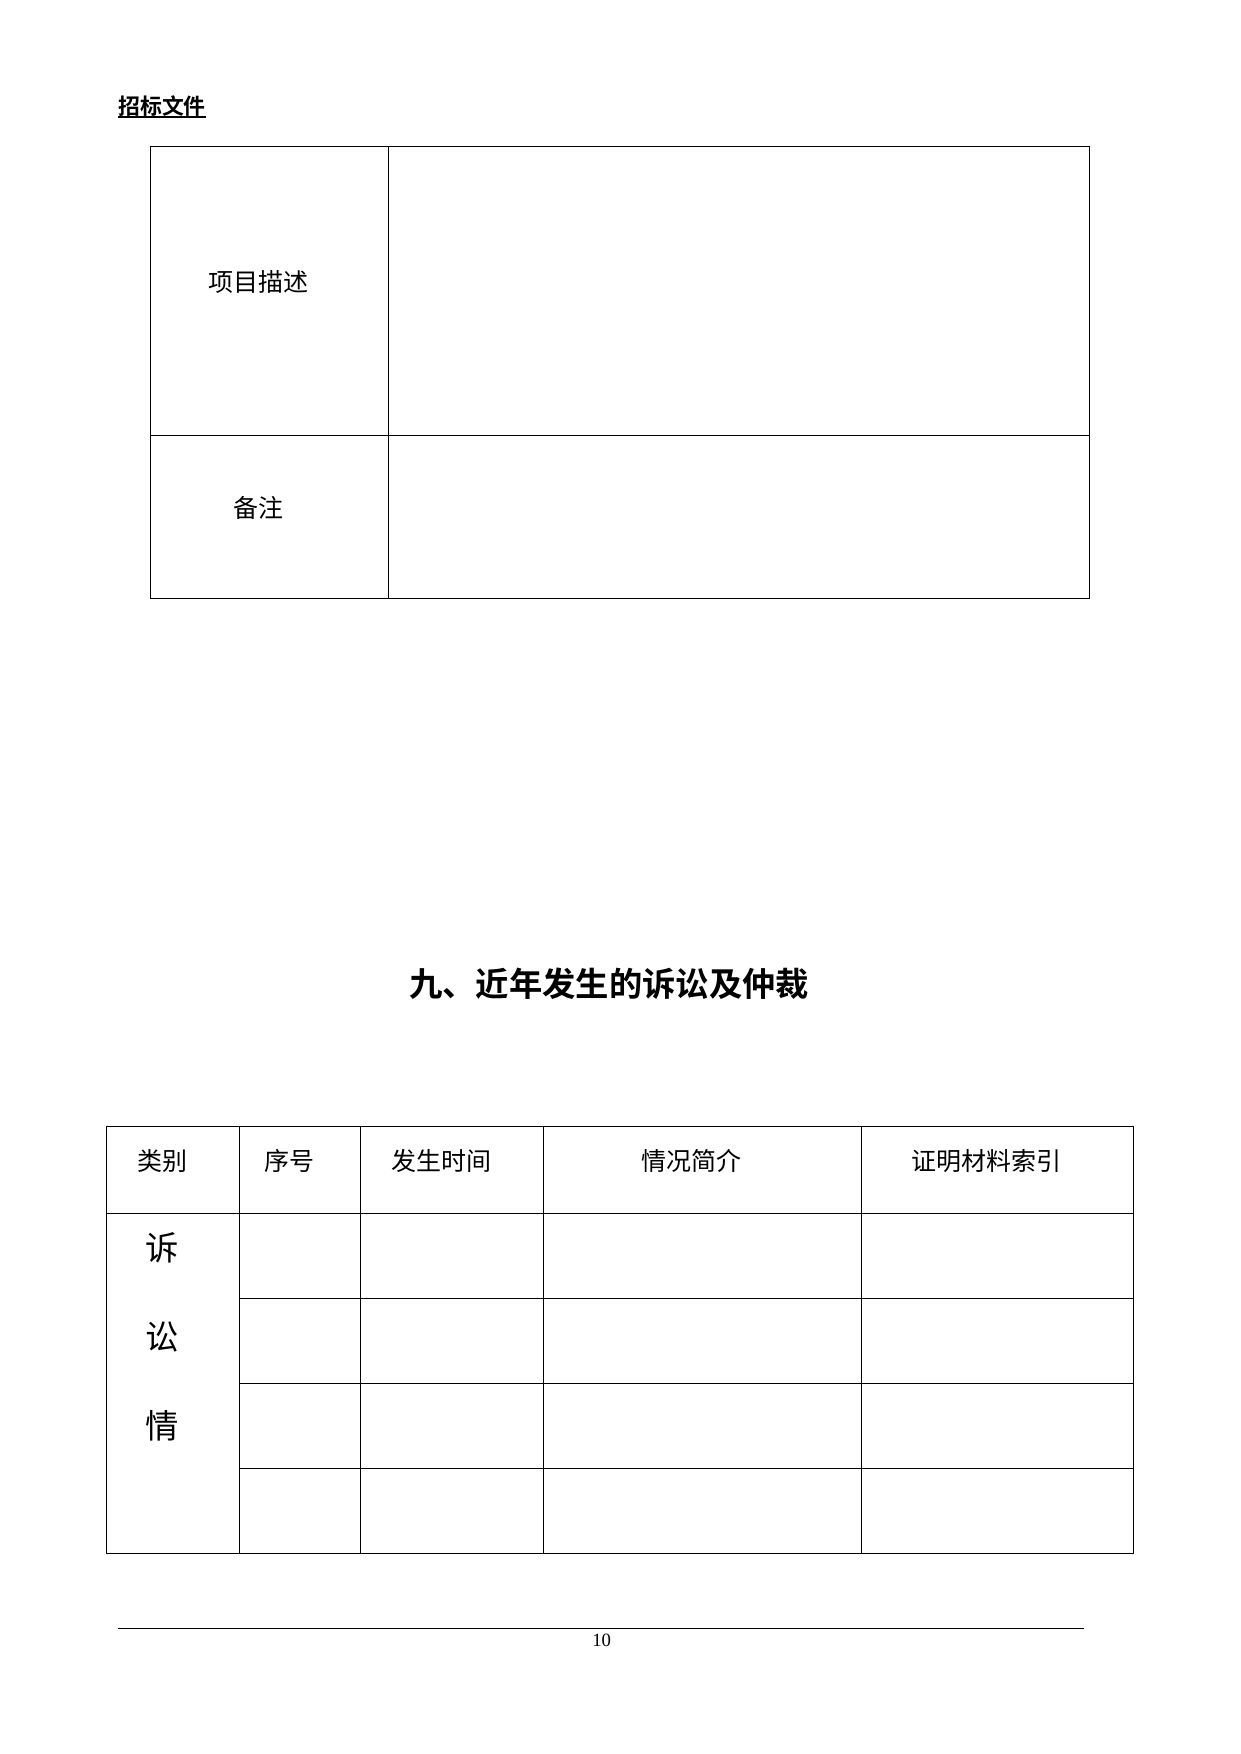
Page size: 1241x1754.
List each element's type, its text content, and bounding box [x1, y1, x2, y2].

table_cell 备注 [151, 436, 388, 597]
table_cell [361, 1299, 543, 1383]
table_cell [862, 1469, 1133, 1553]
table_cell [240, 1384, 360, 1468]
table_cell [361, 1214, 543, 1298]
table_cell 项目描述 [151, 147, 388, 435]
table_cell [544, 1214, 861, 1298]
table_cell [862, 1384, 1133, 1468]
table_cell [240, 1214, 360, 1298]
table_cell [544, 1384, 861, 1468]
table_cell [862, 1214, 1133, 1298]
table_cell [862, 1299, 1133, 1383]
table_cell [389, 147, 1089, 435]
table_cell [389, 436, 1089, 597]
table_header 发生时间 [361, 1127, 543, 1212]
table_header 证明材料索引 [862, 1127, 1133, 1212]
list 近年发生的诉讼及仲裁 [118, 949, 1100, 1014]
table_cell 诉 讼 情 况 [107, 1214, 239, 1553]
table_header 序号 [240, 1127, 360, 1212]
table_cell [240, 1299, 360, 1383]
table_header 类别 [107, 1127, 239, 1212]
table_header 情况简介 [544, 1127, 861, 1212]
table_cell [544, 1469, 861, 1553]
table_cell [361, 1469, 543, 1553]
table_cell [544, 1299, 861, 1383]
table_cell [361, 1384, 543, 1468]
table_cell [240, 1469, 360, 1553]
